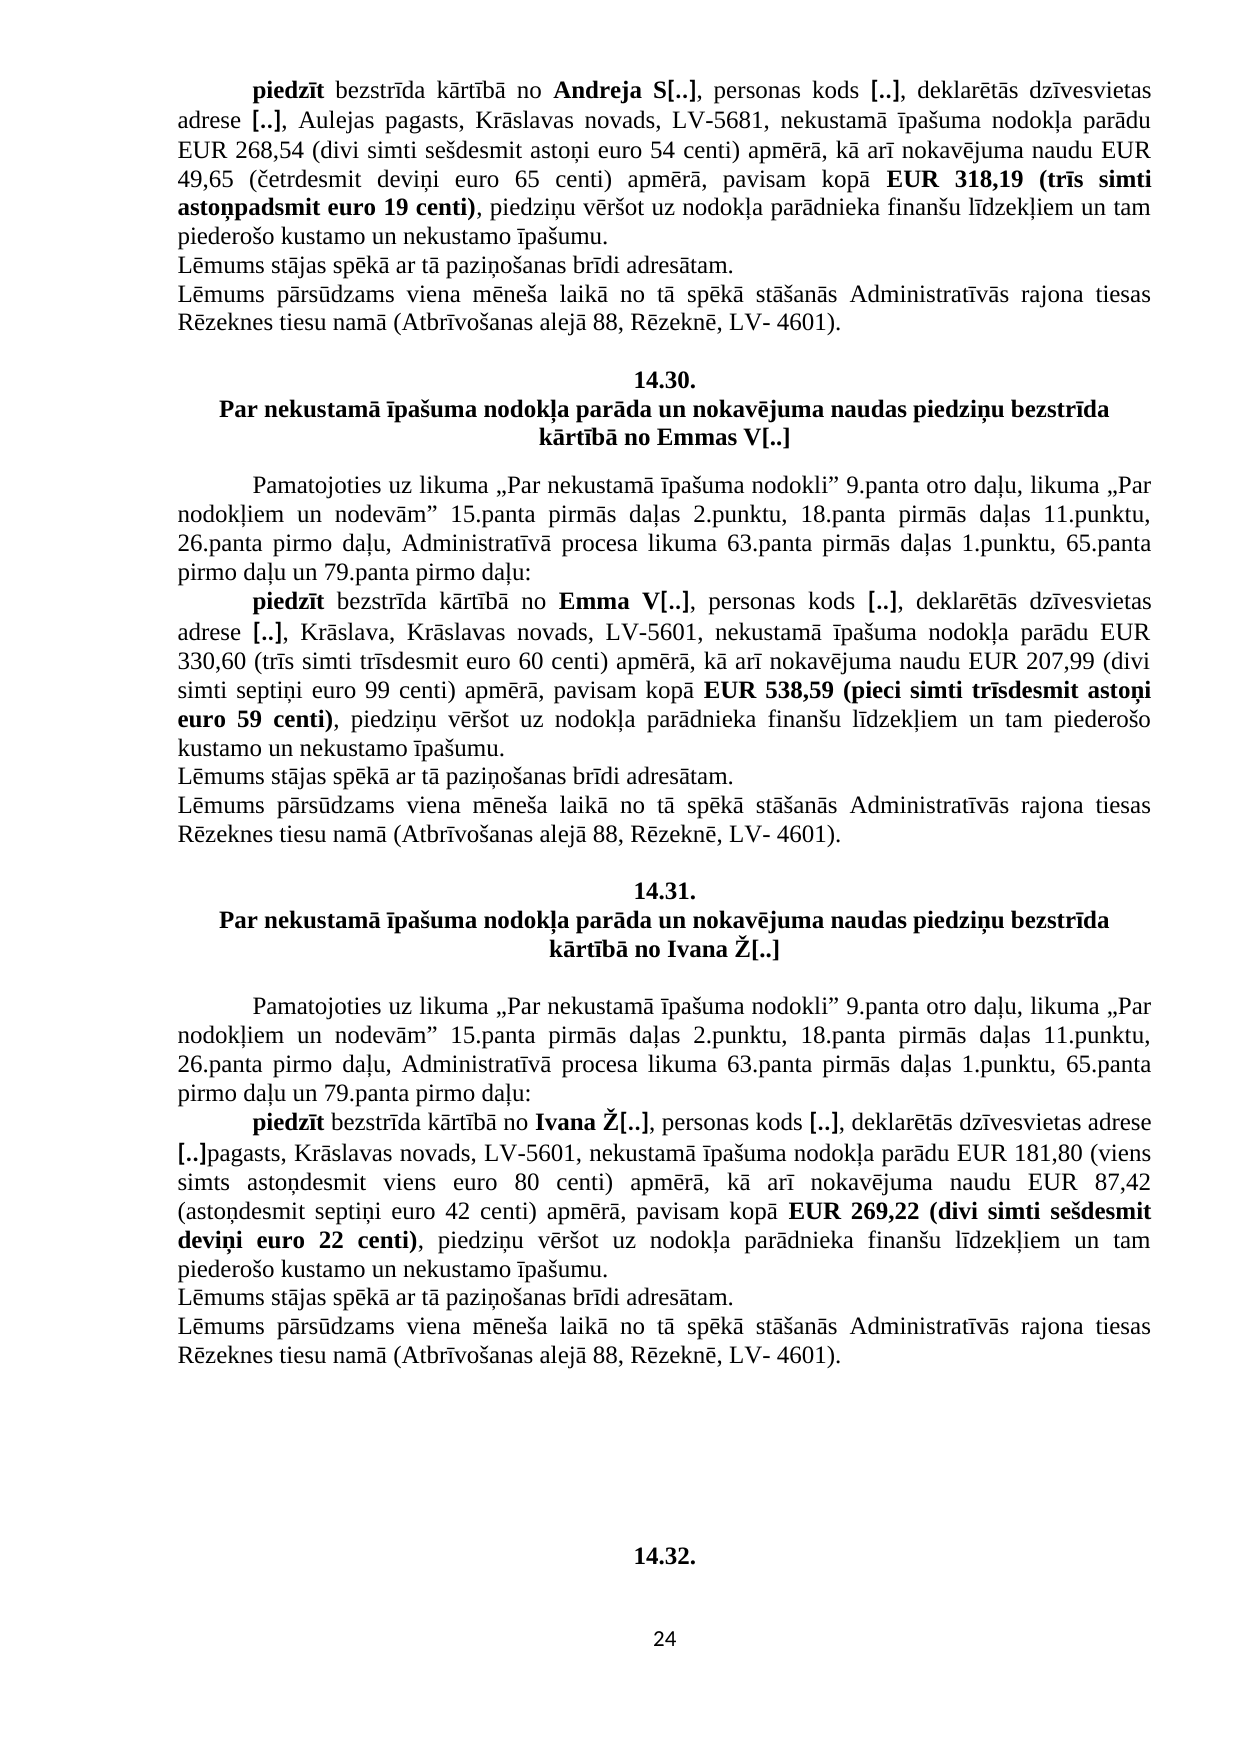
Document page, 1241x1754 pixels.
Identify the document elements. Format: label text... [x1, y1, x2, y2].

text Lēmums stājas spēkā ar tā paziņošanas brīdi adresātam. [177, 1282, 1152, 1311]
list piedzīt bezstrīda kārtībā no Andreja S[..], personas kods [..], deklarētās dzīvesvietas adrese [..], Aulejas pagasts, Krāslavas novads, LV-5681, nekustamā īpašuma nodokļa parādu EUR 268,54 (divi simti sešdesmit astoņi euro 54 centi) apmērā, kā arī nokavējuma naudu EUR 49,65 (četrdesmit deviņi euro 65 centi) apmērā, pavisam kopā EUR 318,19 (trīs simti astoņpadsmit euro 19 centi), piedziņu vēršot uz nodokļa parādnieka finanšu līdzekļiem un tam piederošo kustamo un nekustamo īpašumu. [177, 74, 1152, 250]
list piedzīt bezstrīda kārtībā no Ivana Ž[..], personas kods [..], deklarētās dzīvesvietas adrese [..]pagasts, Krāslavas novads, LV-5601, nekustamā īpašuma nodokļa parādu EUR 181,80 (viens simts astoņdesmit viens euro 80 centi) apmērā, kā arī nokavējuma naudu EUR 87,42 (astoņdesmit septiņi euro 42 centi) apmērā, pavisam kopā EUR 269,22 (divi simti sešdesmit deviņi euro 22 centi), piedziņu vēršot uz nodokļa parādnieka finanšu līdzekļiem un tam piederošo kustamo un nekustamo īpašumu. [177, 1106, 1152, 1282]
text Par nekustamā īpašuma nodokļa parāda un nokavējuma naudas piedziņu bezstrīda kārtībā no Ivana Ž[..] [177, 905, 1152, 963]
text 14.32. [177, 1541, 1152, 1570]
text 14.30. [177, 365, 1152, 394]
text Par nekustamā īpašuma nodokļa parāda un nokavējuma naudas piedziņu bezstrīda kārtībā no Emmas V[..] [177, 394, 1152, 451]
list piedzīt bezstrīda kārtībā no Emma V[..], personas kods [..], deklarētās dzīvesvietas adrese [..], Krāslava, Krāslavas novads, LV-5601, nekustamā īpašuma nodokļa parādu EUR 330,60 (trīs simti trīsdesmit euro 60 centi) apmērā, kā arī nokavējuma naudu EUR 207,99 (divi simti septiņi euro 99 centi) apmērā, pavisam kopā EUR 538,59 (pieci simti trīsdesmit astoņi euro 59 centi), piedziņu vēršot uz nodokļa parādnieka finanšu līdzekļiem un tam piederošo kustamo un nekustamo īpašumu. [177, 585, 1152, 761]
text Lēmums stājas spēkā ar tā paziņošanas brīdi adresātam. [177, 761, 1152, 790]
text 14.31. [177, 876, 1152, 905]
text Lēmums stājas spēkā ar tā paziņošanas brīdi adresātam. [177, 250, 1152, 279]
